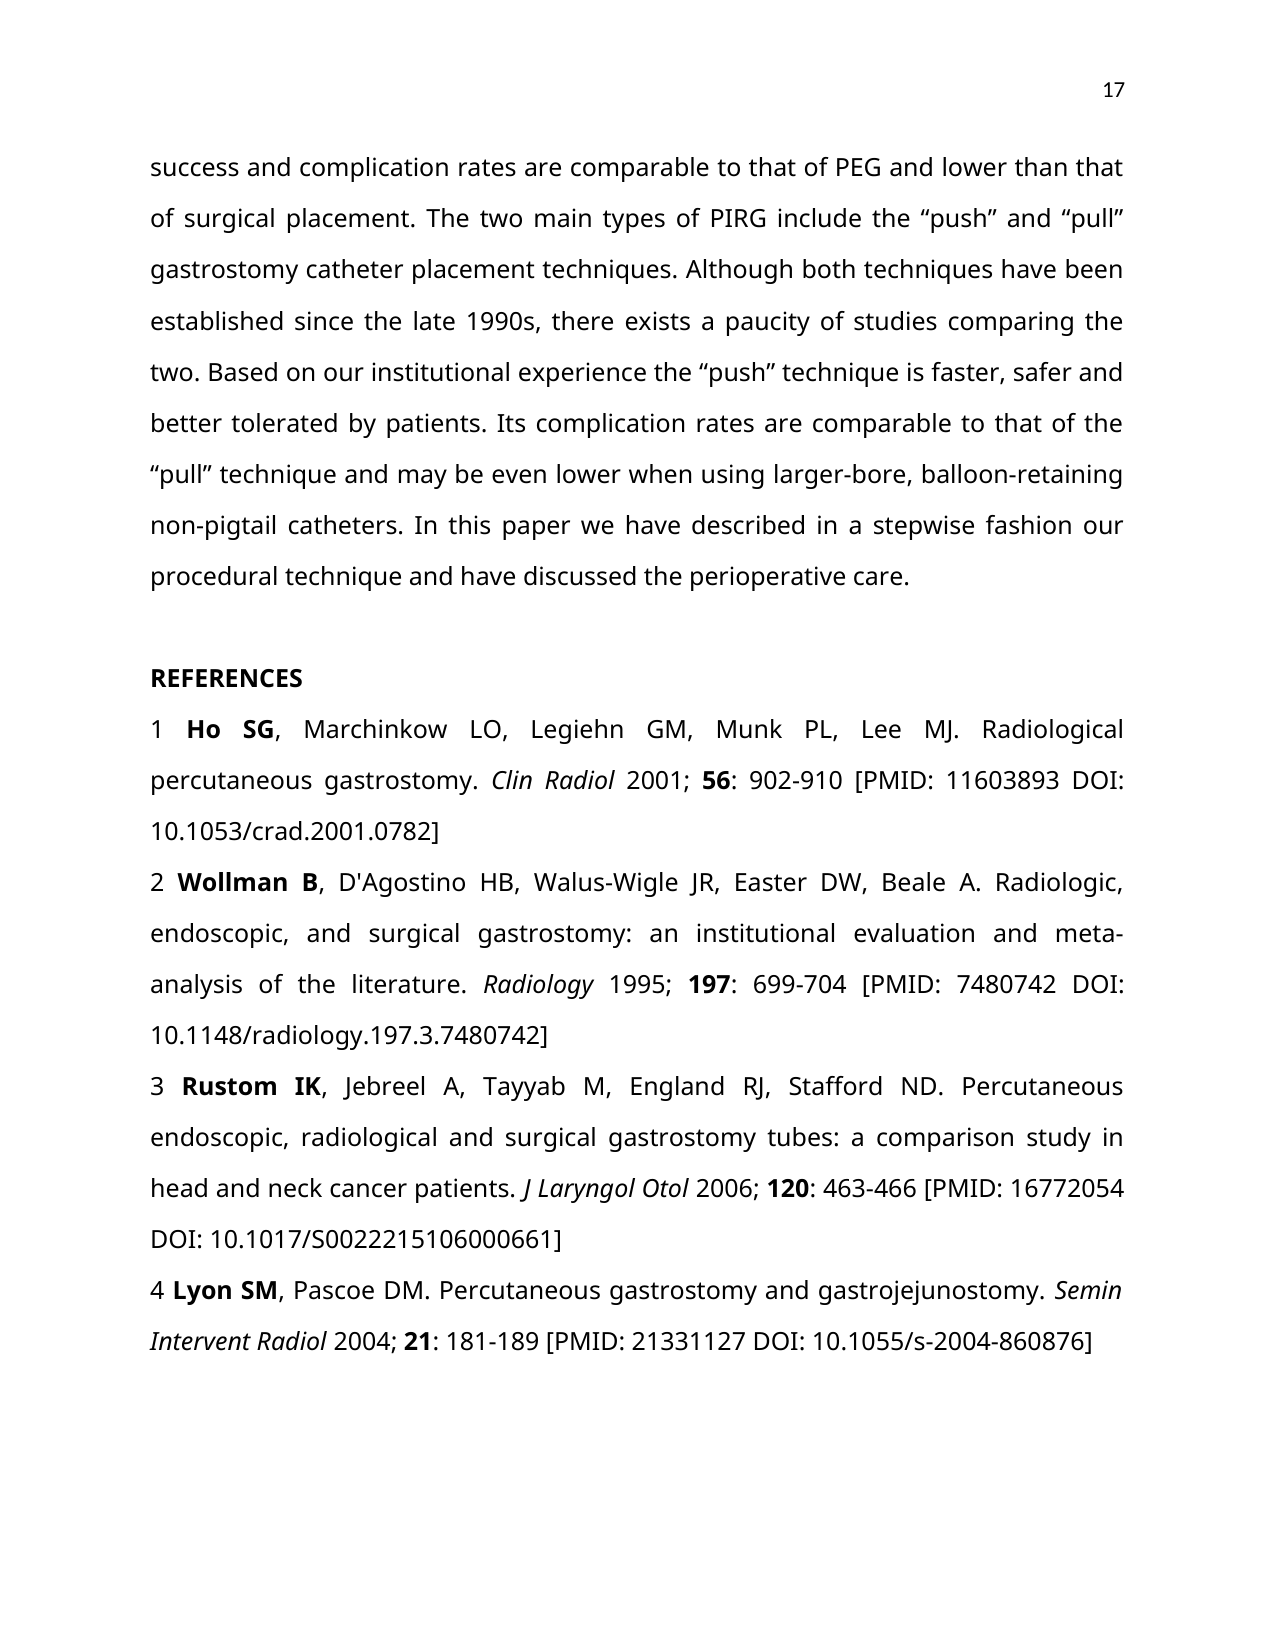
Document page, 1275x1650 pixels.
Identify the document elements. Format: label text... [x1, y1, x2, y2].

text 4 Lyon SM, Pascoe DM. Percutaneous gastrostomy and gastrojejunostomy. Semin Intervent Radiol 2004; 21: 181-189 [PMID: 21331127 DOI: 10.1055/s-2004-860876] [150, 1273, 1125, 1358]
text REFERENCES [150, 660, 1125, 694]
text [150, 150, 1125, 592]
text 1 Ho SG, Marchinkow LO, Legiehn GM, Munk PL, Lee MJ. Radiological percutaneous gastrostomy. Clin Radiol 2001; 56: 902-910 [PMID: 11603893 DOI: 10.1053/crad.2001.0782] [150, 711, 1125, 848]
text 2 Wollman B, D'Agostino HB, Walus-Wigle JR, Easter DW, Beale A. Radiologic, endoscopic, and surgical gastrostomy: an institutional evaluation and meta-analysis of the literature. Radiology 1995; 197: 699-704 [PMID: 7480742 DOI: 10.1148/radiology.197.3.7480742] [150, 864, 1125, 1052]
text 3 Rustom IK, Jebreel A, Tayyab M, England RJ, Stafford ND. Percutaneous endoscopic, radiological and surgical gastrostomy tubes: a comparison study in head and neck cancer patients. J Laryngol Otol 2006; 120: 463-466 [PMID: 16772054 DOI: 10.1017/S0022215106000661] [150, 1069, 1125, 1256]
